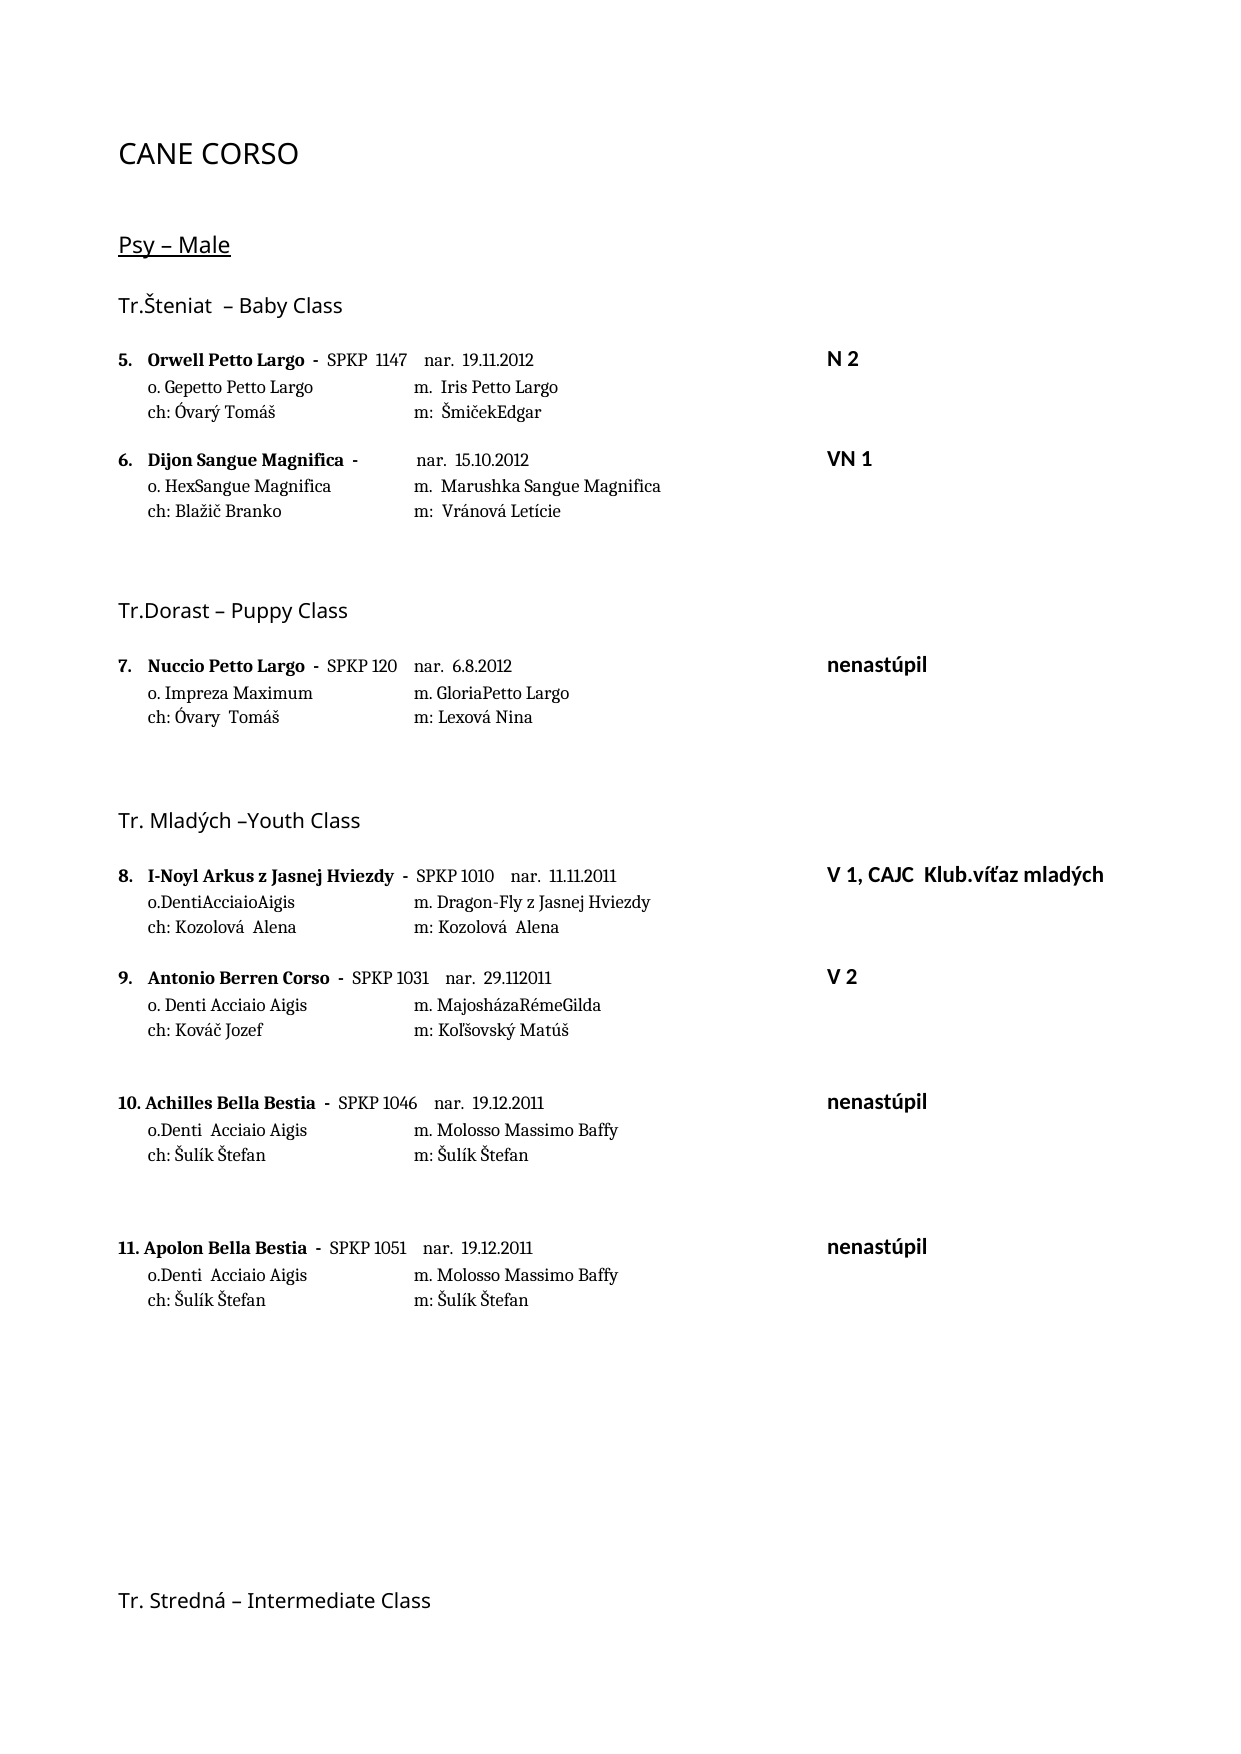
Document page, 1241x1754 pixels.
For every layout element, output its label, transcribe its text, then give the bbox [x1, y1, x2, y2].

text o.Denti Acciaio Aigis m. Molosso Massimo Baffy [118, 1119, 1137, 1141]
text o. Denti Acciaio Aigis m. MajosházaRémeGilda [118, 995, 1137, 1016]
text Tr. Mladých –Youth Class [118, 806, 1137, 835]
text o.DentiAcciaioAigis m. Dragon-Fly z Jasnej Hviezdy [118, 892, 1137, 914]
text Tr.Dorast – Puppy Class [118, 597, 1137, 625]
text 7. Nuccio Petto Largo - SPKP 120 nar. 6.8.2012 nenastúpil [118, 650, 1137, 678]
text o.Denti Acciaio Aigis m. Molosso Massimo Baffy [118, 1265, 1137, 1286]
text 6. Dijon Sangue Magnifica - nar. 15.10.2012 VN 1 [118, 444, 1137, 472]
text CANE CORSO [118, 133, 1137, 214]
text ch: Šulík Štefan m: Šulík Štefan [118, 1289, 1137, 1311]
text o. Gepetto Petto Largo m. Iris Petto Largo [118, 377, 1137, 398]
text 8. I-Noyl Arkus z Jasnej Hviezdy - SPKP 1010 nar. 11.11.2011 V 1, CAJC Klub.víťaz mladých [118, 860, 1137, 888]
text Tr. Stredná – Intermediate Class [118, 1586, 1137, 1615]
text Psy – Male [118, 228, 1137, 260]
text o. HexSangue Magnifica m. Marushka Sangue Magnifica [118, 476, 1137, 498]
text ch: Óvarý Tomáš m: ŠmičekEdgar [118, 401, 1137, 423]
text ch: Kozolová Alena m: Kozolová Alena [118, 917, 1137, 938]
text ch: Šulík Štefan m: Šulík Štefan [118, 1144, 1137, 1166]
text Tr.Šteniat – Baby Class [118, 291, 1137, 319]
text 9. Antonio Berren Corso - SPKP 1031 nar. 29.112011 V 2 [118, 962, 1137, 991]
text 11. Apolon Bella Bestia - SPKP 1051 nar. 19.12.2011 nenastúpil [118, 1232, 1137, 1261]
text o. Impreza Maximum m. GloriaPetto Largo [118, 682, 1137, 704]
text 10. Achilles Bella Bestia - SPKP 1046 nar. 19.12.2011 nenastúpil [118, 1087, 1137, 1115]
text ch: Blažič Branko m: Vránová Letície [118, 501, 1137, 522]
text ch: Kováč Jozef m: Koľšovský Matúš [118, 1019, 1137, 1041]
text ch: Óvary Tomáš m: Lexová Nina [118, 707, 1137, 728]
text 5. Orwell Petto Largo - SPKP 1147 nar. 19.11.2012 N 2 [118, 344, 1137, 372]
